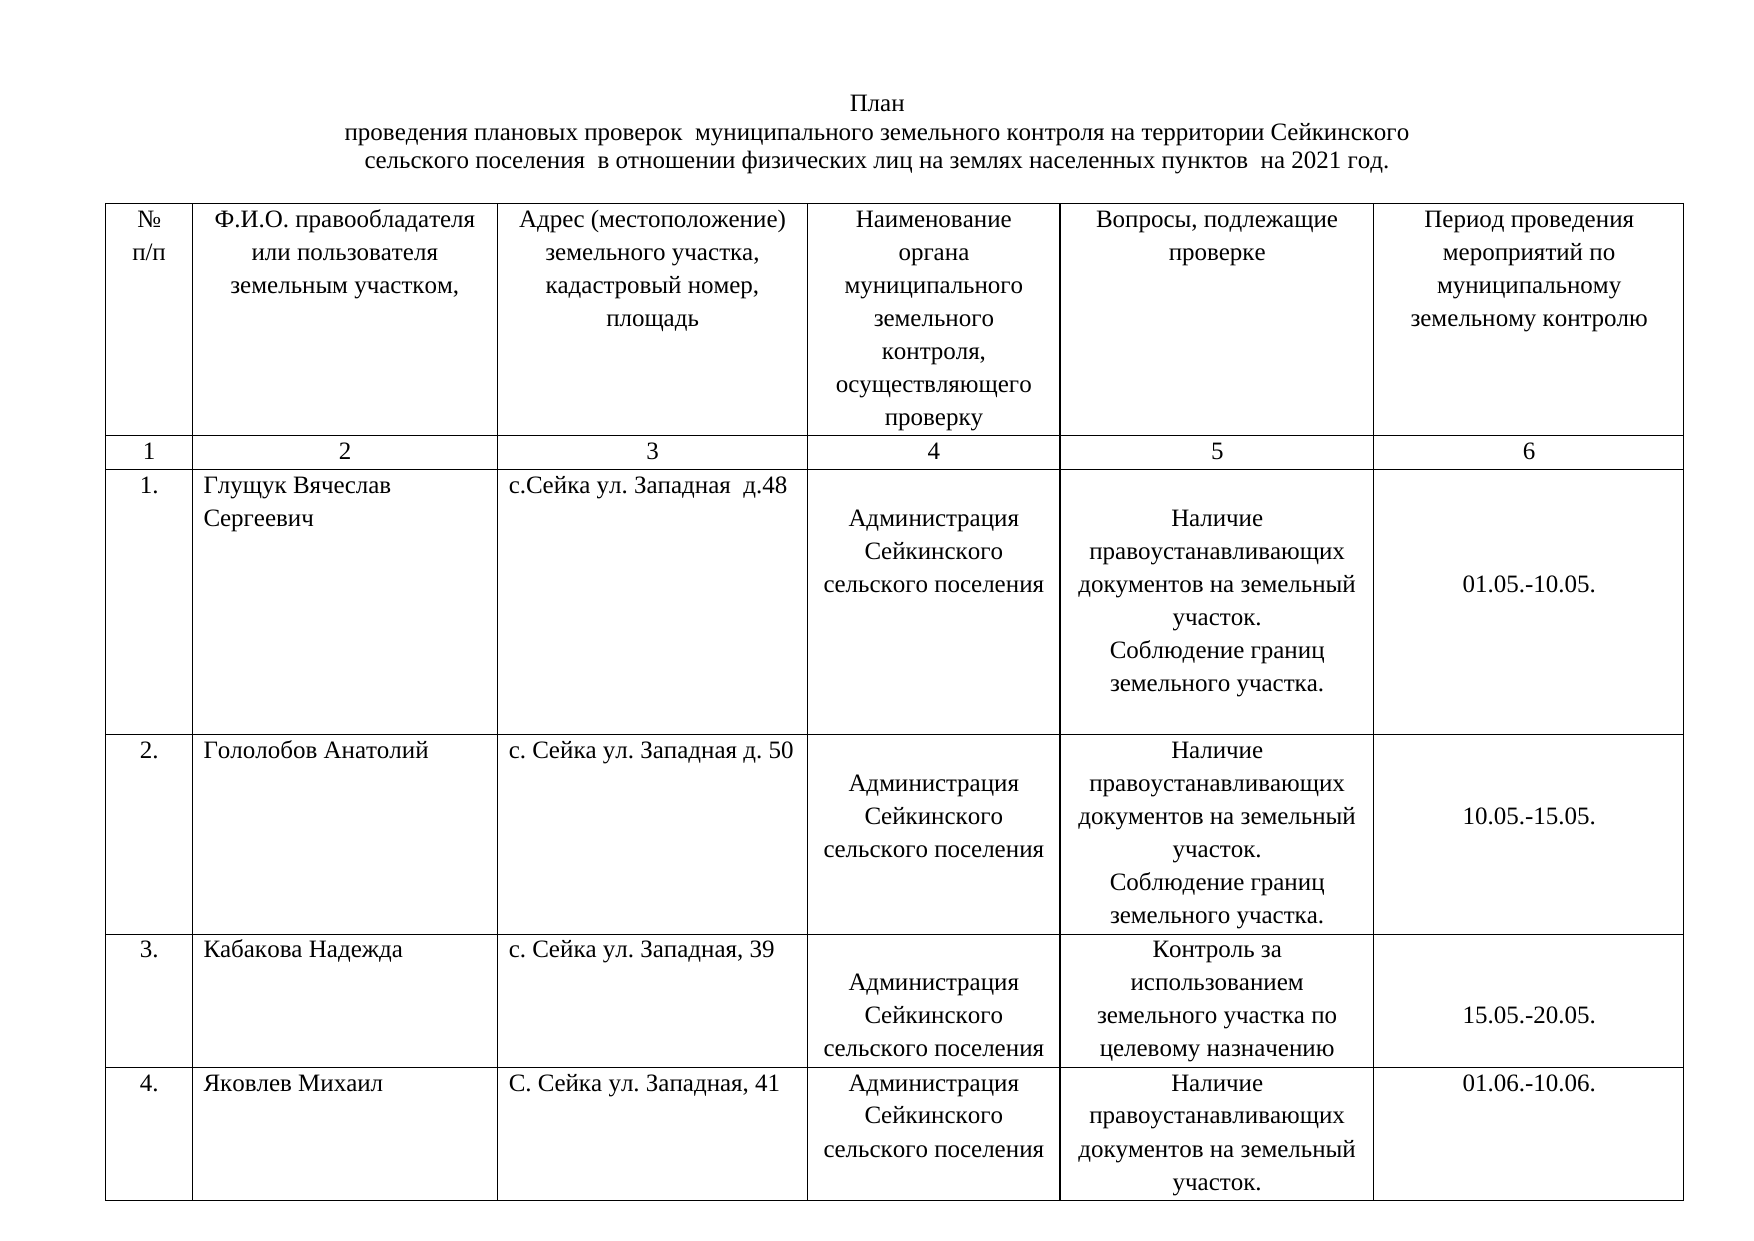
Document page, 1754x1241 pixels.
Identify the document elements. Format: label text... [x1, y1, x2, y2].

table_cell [498, 1068, 807, 1200]
table_header Ф.И.О. правообладателя или пользователя земельным участком, [193, 204, 497, 435]
table_cell 6 [1374, 436, 1683, 469]
table_cell Контроль за использованием земельного участка по целевому назначению [1061, 935, 1373, 1067]
table_cell с.Сейка ул. Западная д.48 [498, 470, 807, 734]
table_header Адрес (местоположение) земельного участка, кадастровый номер, площадь [498, 204, 807, 435]
table_header Вопросы, подлежащие проверке [1061, 204, 1373, 435]
table_cell 10.05.-15.05. [1374, 735, 1683, 933]
text проведения плановых проверок муниципального земельного контроля на территории Сейкинского сельского поселения в отношении физических лиц на землях населенных пунктов на 2021 год. [118, 117, 1636, 174]
table_header № п/п [106, 204, 192, 435]
text План [118, 88, 1636, 117]
table_cell 2. [106, 735, 192, 933]
table_cell Кабакова Надежда [193, 935, 497, 1067]
table_cell 4. [106, 1068, 192, 1200]
table_cell 3. [106, 935, 192, 1067]
table_cell 3 [498, 436, 807, 469]
table_cell 01.06.-10.06. [1374, 1068, 1683, 1200]
table_header Наименование органа муниципального земельного контроля, осуществляющего проверку [808, 204, 1059, 435]
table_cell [808, 1068, 1059, 1200]
table_header Период проведения мероприятий по муниципальному земельному контролю [1374, 204, 1683, 435]
table_cell 1. [106, 470, 192, 734]
table_cell с. Сейка ул. Западная д. 50 [498, 735, 807, 933]
table_cell 15.05.-20.05. [1374, 935, 1683, 1067]
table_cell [1061, 1068, 1373, 1200]
table_cell Администрация Сейкинского сельского поселения [808, 935, 1059, 1067]
table_cell 5 [1061, 436, 1373, 469]
table_cell Наличие правоустанавливающих документов на земельный участок. Соблюдение границ земельного участка. [1061, 470, 1373, 734]
table_cell 4 [808, 436, 1059, 469]
table_cell с. Сейка ул. Западная, 39 [498, 935, 807, 1067]
table_cell 1 [106, 436, 192, 469]
table_cell Гололобов Анатолий [193, 735, 497, 933]
table_cell Администрация Сейкинского сельского поселения [808, 735, 1059, 933]
table_cell 01.05.-10.05. [1374, 470, 1683, 734]
table_cell Яковлев Михаил [193, 1068, 497, 1200]
table_cell Наличие правоустанавливающих документов на земельный участок. Соблюдение границ земельного участка. [1061, 735, 1373, 933]
table_cell Администрация Сейкинского сельского поселения [808, 470, 1059, 734]
table_cell Глущук Вячеслав Сергеевич [193, 470, 497, 734]
table_cell 2 [193, 436, 497, 469]
